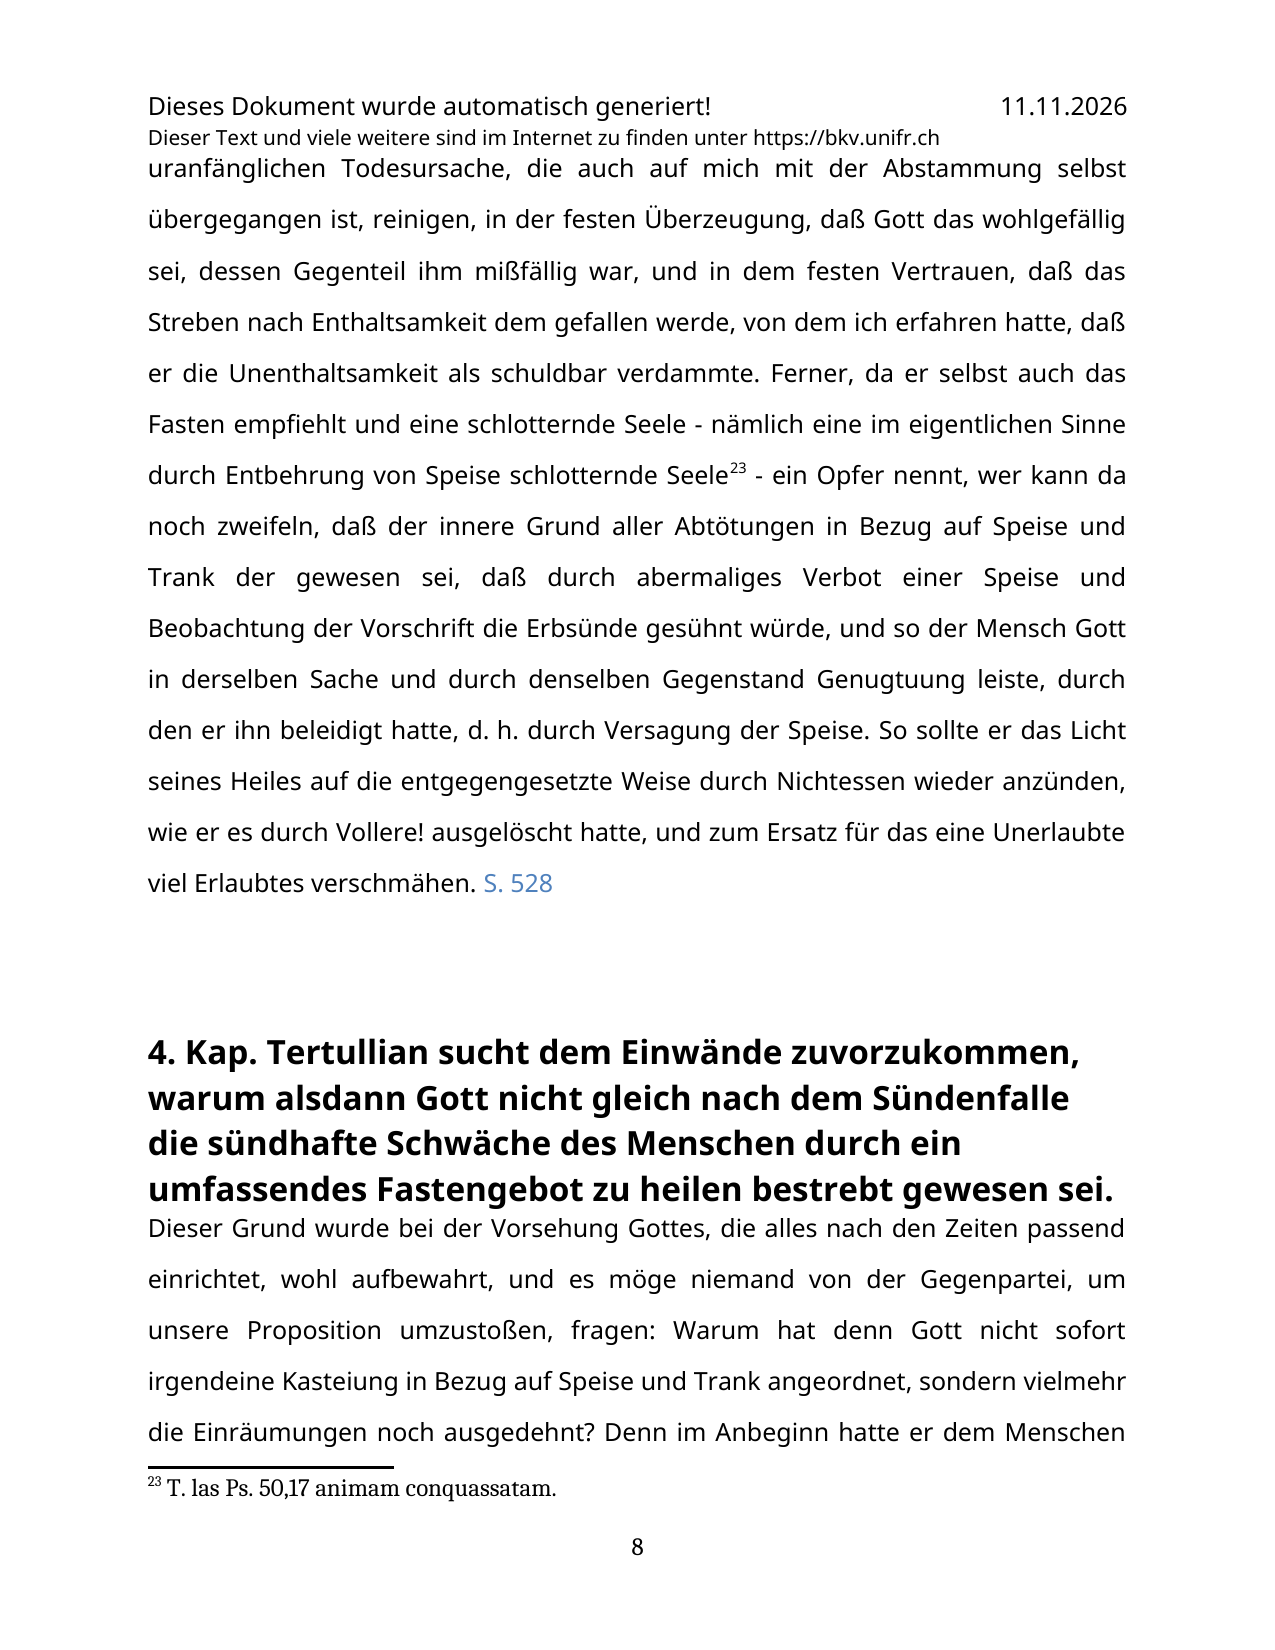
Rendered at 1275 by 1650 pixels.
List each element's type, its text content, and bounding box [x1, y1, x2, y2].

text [148, 1211, 1127, 1449]
subtitle 4. Kap. Tertullian sucht dem Einwände zuvorzukommen, warum alsdann Gott nicht gleich nach dem Sündenfalle die sündhafte Schwäche des Menschen durch ein umfassendes Fastengebot zu heilen bestrebt gewesen sei. [148, 1029, 1127, 1211]
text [148, 151, 1127, 900]
